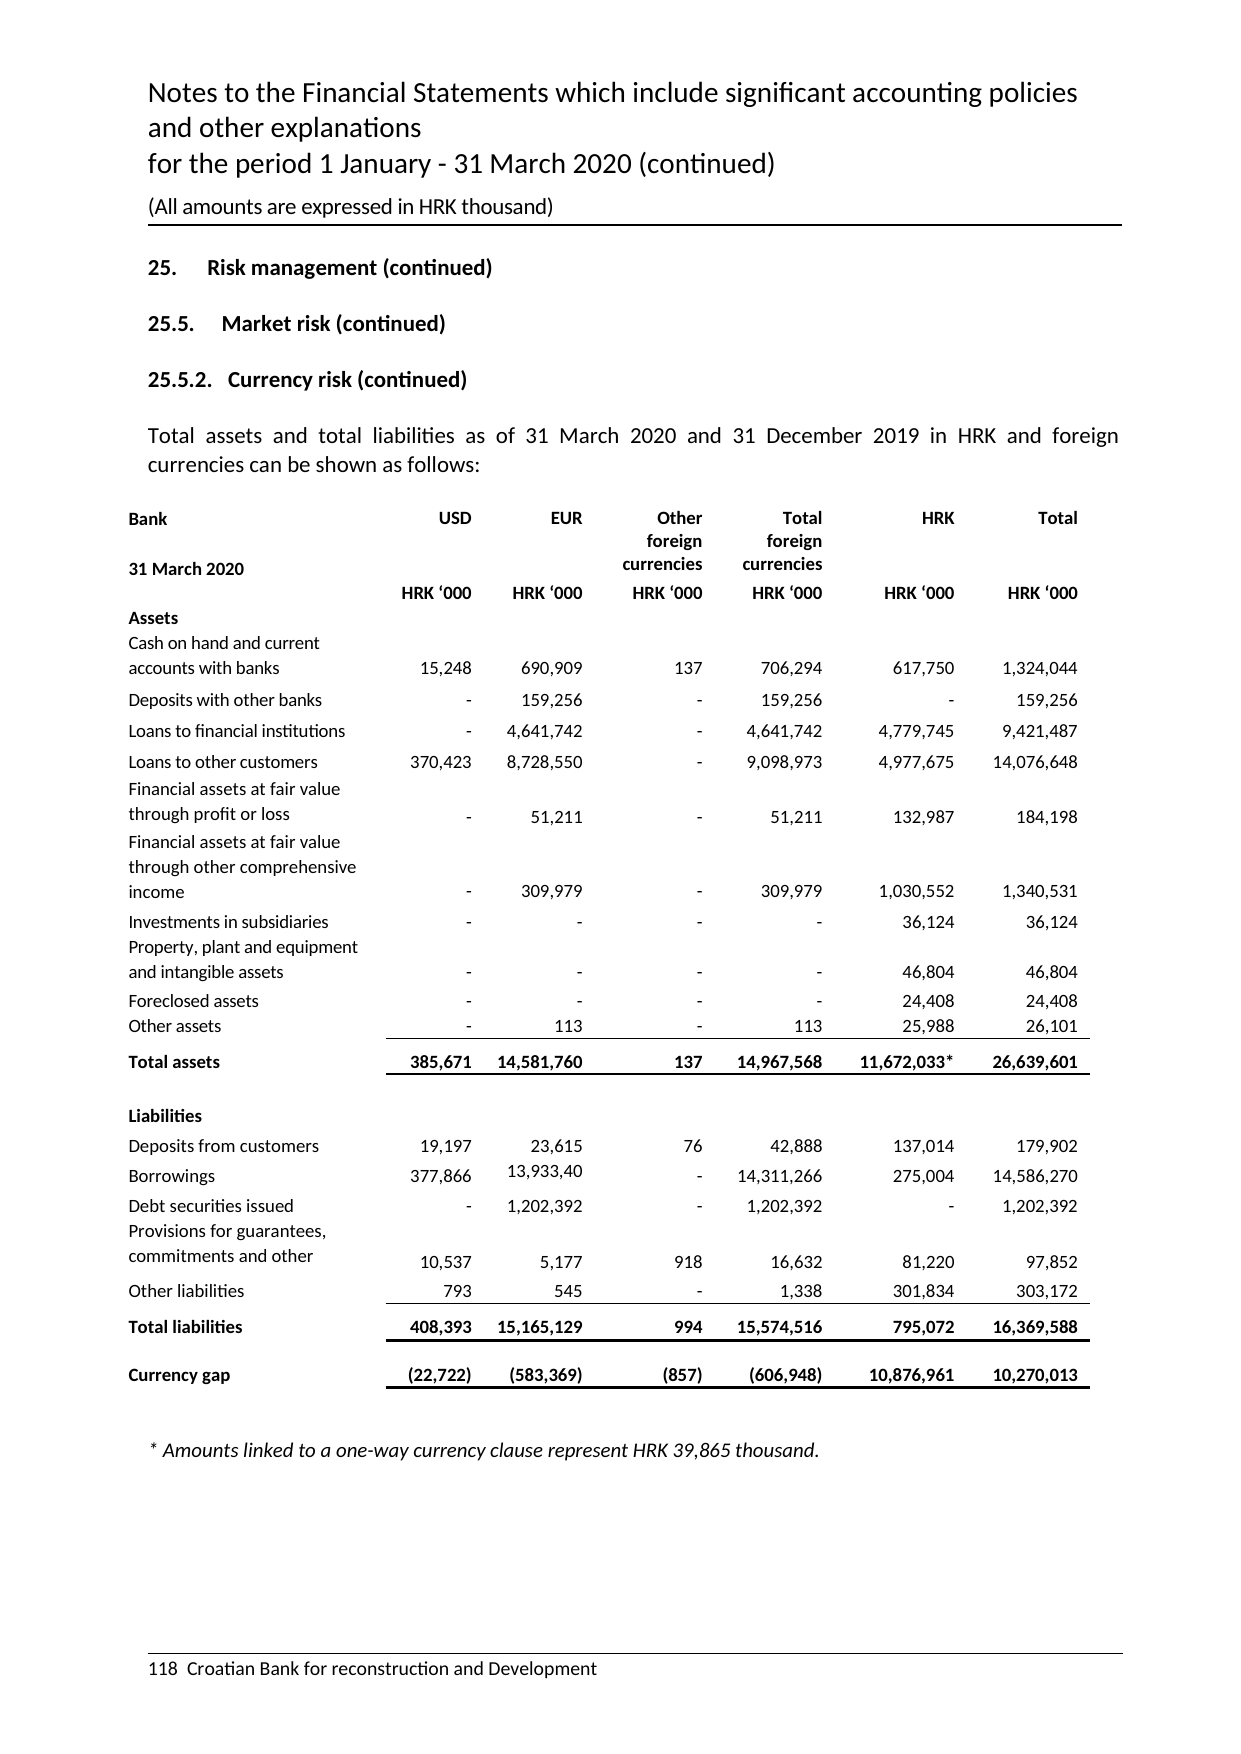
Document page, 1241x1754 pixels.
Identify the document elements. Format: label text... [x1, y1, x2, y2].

list Risk management (continued) [148, 253, 1122, 282]
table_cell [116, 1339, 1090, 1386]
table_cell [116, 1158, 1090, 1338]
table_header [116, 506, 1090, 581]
text 25.5. Market risk (continued) [148, 309, 1122, 338]
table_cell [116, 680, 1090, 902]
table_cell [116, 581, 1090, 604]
text Total assets and total liabilities as of 31 March 2020 and 31 December 2019 in HRK and foreign currencies can be shown as follows: [148, 422, 1122, 478]
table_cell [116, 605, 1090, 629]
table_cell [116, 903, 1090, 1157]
text 25.5.2. Currency risk (continued) [148, 366, 1122, 394]
text * Amounts linked to a one-way currency clause represent HRK 39,865 thousand. [148, 1438, 1122, 1463]
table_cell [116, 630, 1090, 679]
